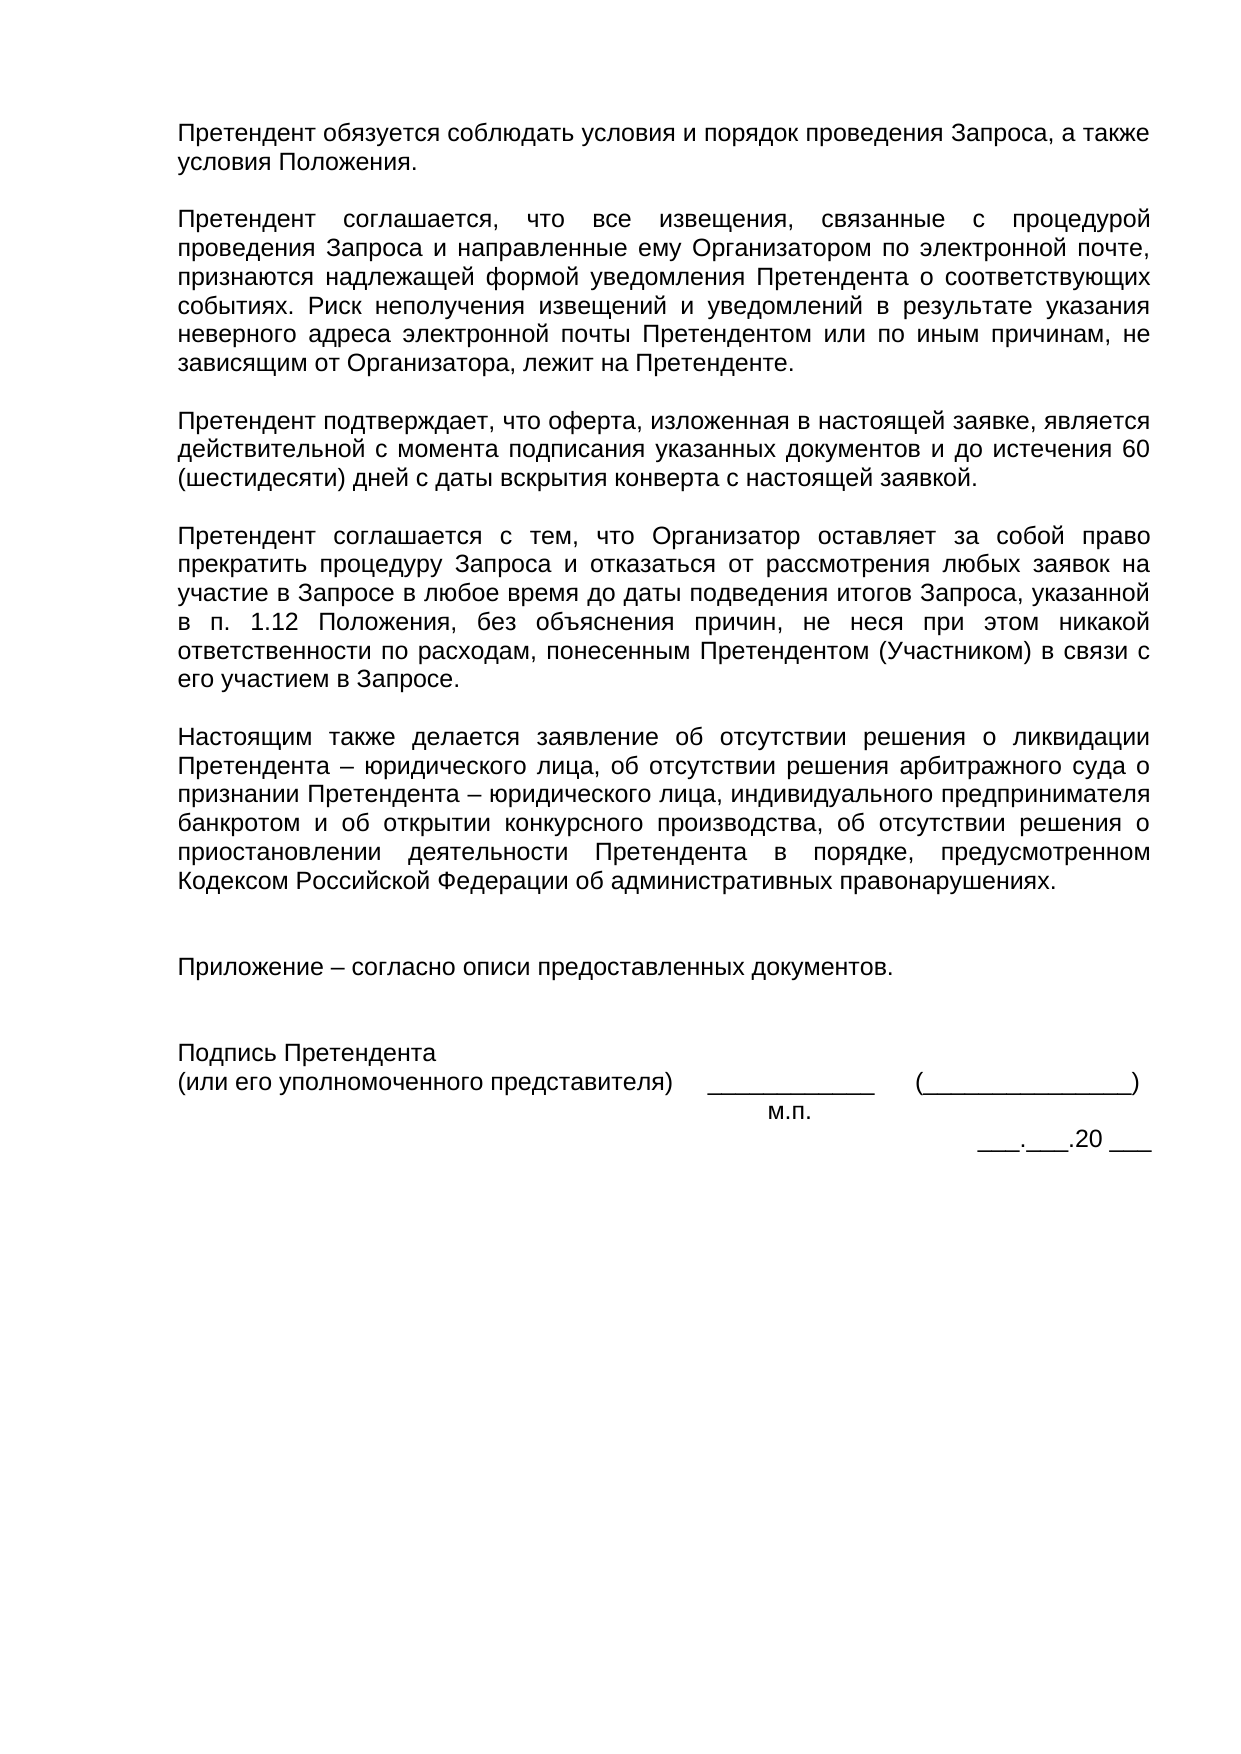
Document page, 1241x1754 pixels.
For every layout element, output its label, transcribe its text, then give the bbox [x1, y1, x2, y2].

text Претендент обязуется соблюдать условия и порядок проведения Запроса, а также условия Положения. [177, 118, 1152, 176]
text Претендент соглашается с тем, что Организатор оставляет за собой право прекратить процедуру Запроса и отказаться от рассмотрения любых заявок на участие в Запросе в любое время до даты подведения итогов Запроса, указанной в п. 1.12 Положения, без объяснения причин, не неся при этом никакой ответственности по расходам, понесенным Претендентом (Участником) в связи с его участием в Запросе. [177, 521, 1152, 693]
text Приложение – согласно описи предоставленных документов. [177, 952, 1152, 981]
text Настоящим также делается заявление об отсутствии решения о ликвидации Претендента – юридического лица, об отсутствии решения арбитражного суда о признании Претендента – юридического лица, индивидуального предпринимателя банкротом и об открытии конкурсного производства, об отсутствии решения о приостановлении деятельности Претендента в порядке, предусмотренном Кодексом Российской Федерации об административных правонарушениях. [177, 722, 1152, 894]
text Претендент соглашается, что все извещения, связанные с процедурой проведения Запроса и направленные ему Организатором по электронной почте, признаются надлежащей формой уведомления Претендента о соответствующих событиях. Риск неполучения извещений и уведомлений в результате указания неверного адреса электронной почты Претендентом или по иным причинам, не зависящим от Организатора, лежит на Претенденте. [177, 204, 1152, 377]
text Претендент подтверждает, что оферта, изложенная в настоящей заявке, является действительной с момента подписания указанных документов и до истечения 60 (шестидесяти) дней с даты вскрытия конверта с настоящей заявкой. [177, 406, 1152, 492]
text (или его уполномоченного представителя) ____________ (_______________) м.п. [177, 1067, 1152, 1124]
text ___.___.20 ___ [694, 1124, 1152, 1153]
text Подпись Претендента [177, 1038, 1152, 1067]
